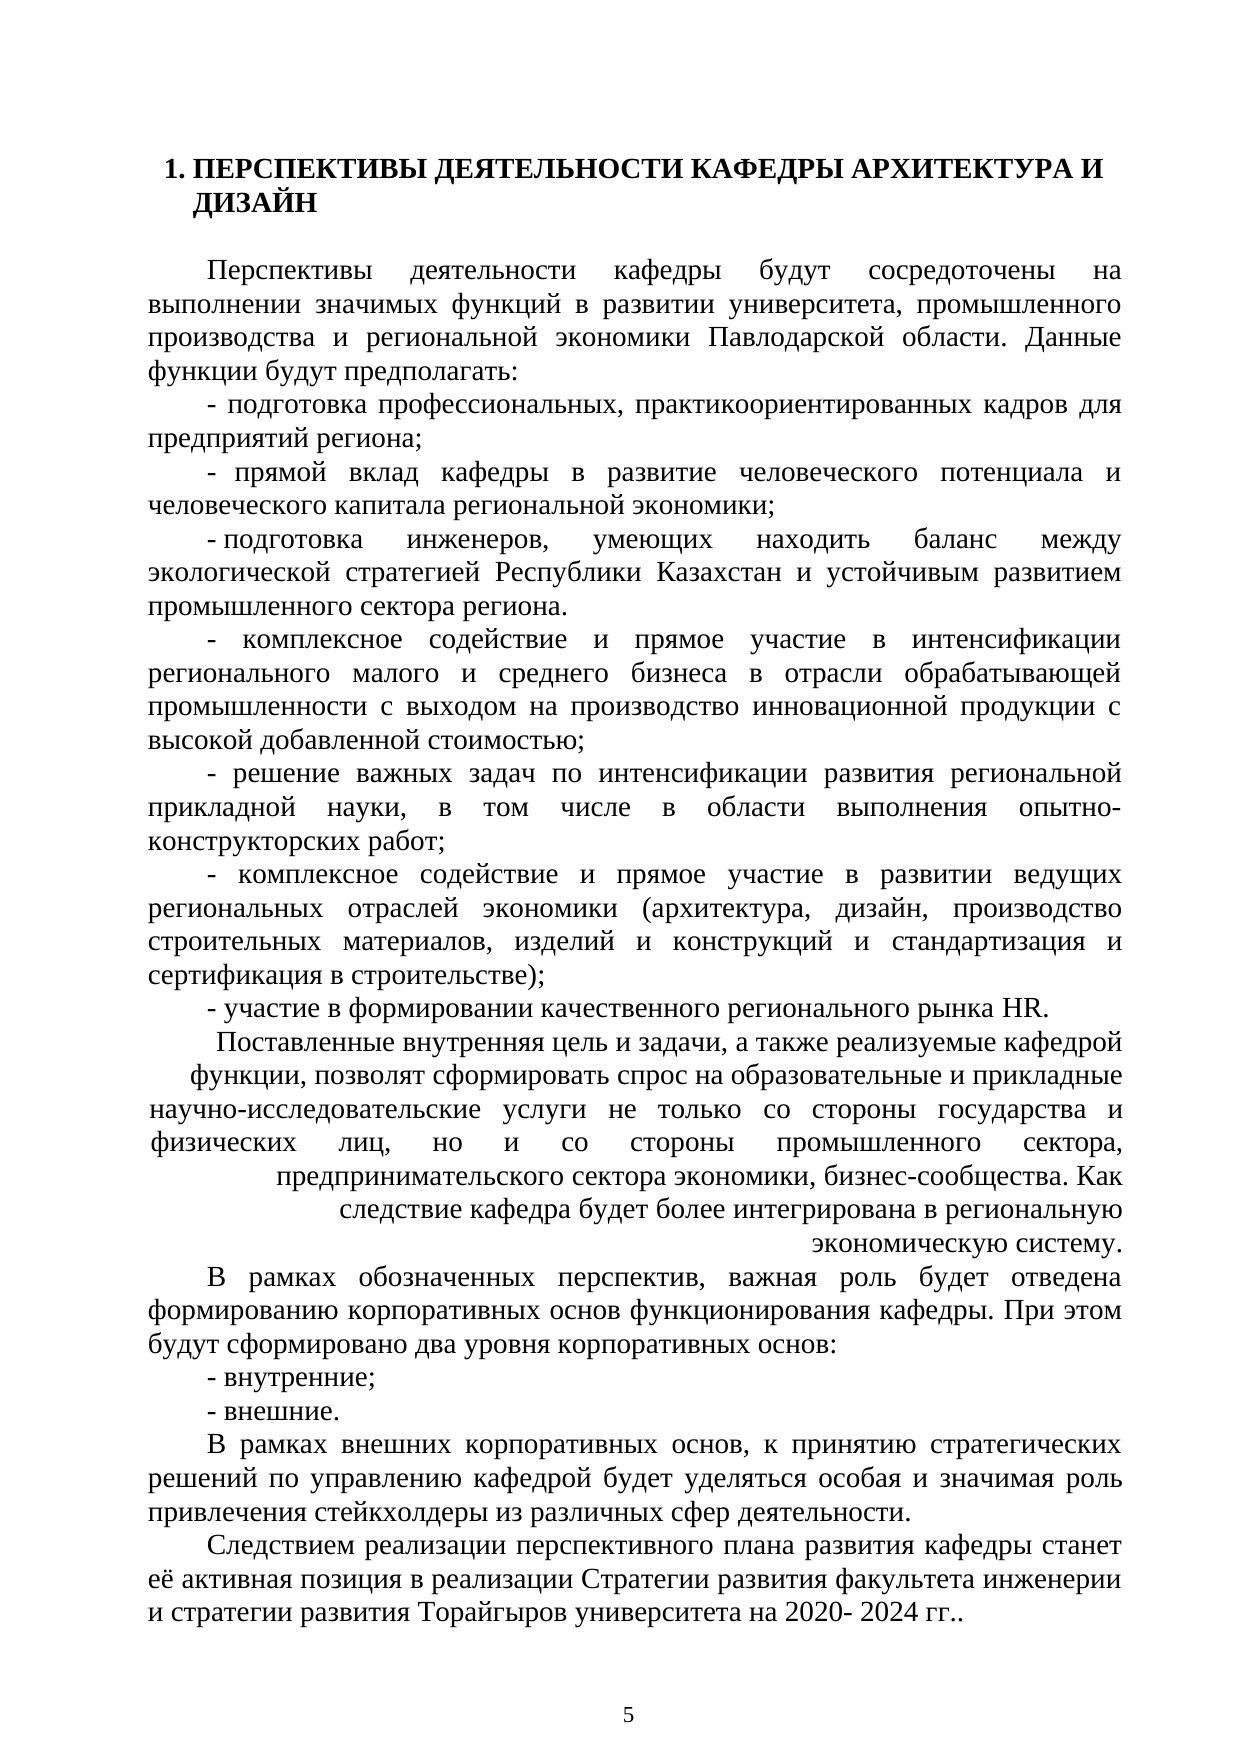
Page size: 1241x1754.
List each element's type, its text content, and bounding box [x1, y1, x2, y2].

text В рамках обозначенных перспектив, важная роль будет отведена формированию корпоративных основ функционирования кафедры. При этом будут сформировано два уровня корпоративных основ: [148, 1259, 1122, 1359]
list комплексное содействие и прямое участие в развитии ведущих региональных отраслей экономики (архитектура, дизайн, производство строительных материалов, изделий и конструкций и стандартизация и сертификация в строительстве); [148, 856, 1123, 990]
list ПЕРСПЕКТИВЫ ДЕЯТЕЛЬНОСТИ КАФЕДРЫ АРХИТЕКТУРА И ДИЗАЙН [163, 152, 1167, 219]
text Перспективы деятельности кафедры будут сосредоточены на выполнении значимых функций в развитии университета, промышленного производства и региональной экономики Павлодарской области. Данные функции будут предполагать: [148, 252, 1122, 387]
text Следствием реализации перспективного плана развития кафедры станет её активная позиция в реализации Стратегии развития факультета инженерии и стратегии развития Торайгыров университета на 2020- 2024 гг.. [148, 1527, 1123, 1628]
text В рамках внешних корпоративных основ, к принятию стратегических решений по управлению кафедрой будет уделяться особая и значимая роль привлечения стейкхолдеры из различных сфер деятельности. [148, 1427, 1123, 1527]
list подготовка инженеров, умеющих находить баланс между экологической стратегией Республики Казахстан и устойчивым развитием промышленного сектора региона. [148, 521, 1123, 621]
list внутренние; [207, 1359, 1167, 1393]
list участие в формировании качественного регионального рынка HR. [207, 990, 1167, 1024]
list подготовка профессиональных, практикоориентированных кадров для предприятий региона; [148, 387, 1123, 454]
list внешние. [207, 1393, 1167, 1427]
list прямой вклад кафедры в развитие человеческого потенциала и человеческого капитала региональной экономики; [148, 454, 1122, 521]
list решение важных задач по интенсификации развития региональной прикладной науки, в том числе в области выполнения опытно- конструкторских работ; [148, 756, 1123, 856]
text Поставленные внутренняя цель и задачи, а также реализуемые кафедрой функции, позволят сформировать спрос на образовательные и прикладные научно-исследовательские услуги не только со стороны государства и физических лиц, но и со стороны промышленного сектора, предпринимательского сектора экономики, бизнес-сообщества. Как следствие кафедра будет более интегрирована в региональную экономическую систему. [148, 1024, 1123, 1259]
list комплексное содействие и прямое участие в интенсификации регионального малого и среднего бизнеса в отрасли обрабатывающей промышленности с выходом на производство инновационной продукции с высокой добавленной стоимостью; [148, 621, 1122, 756]
